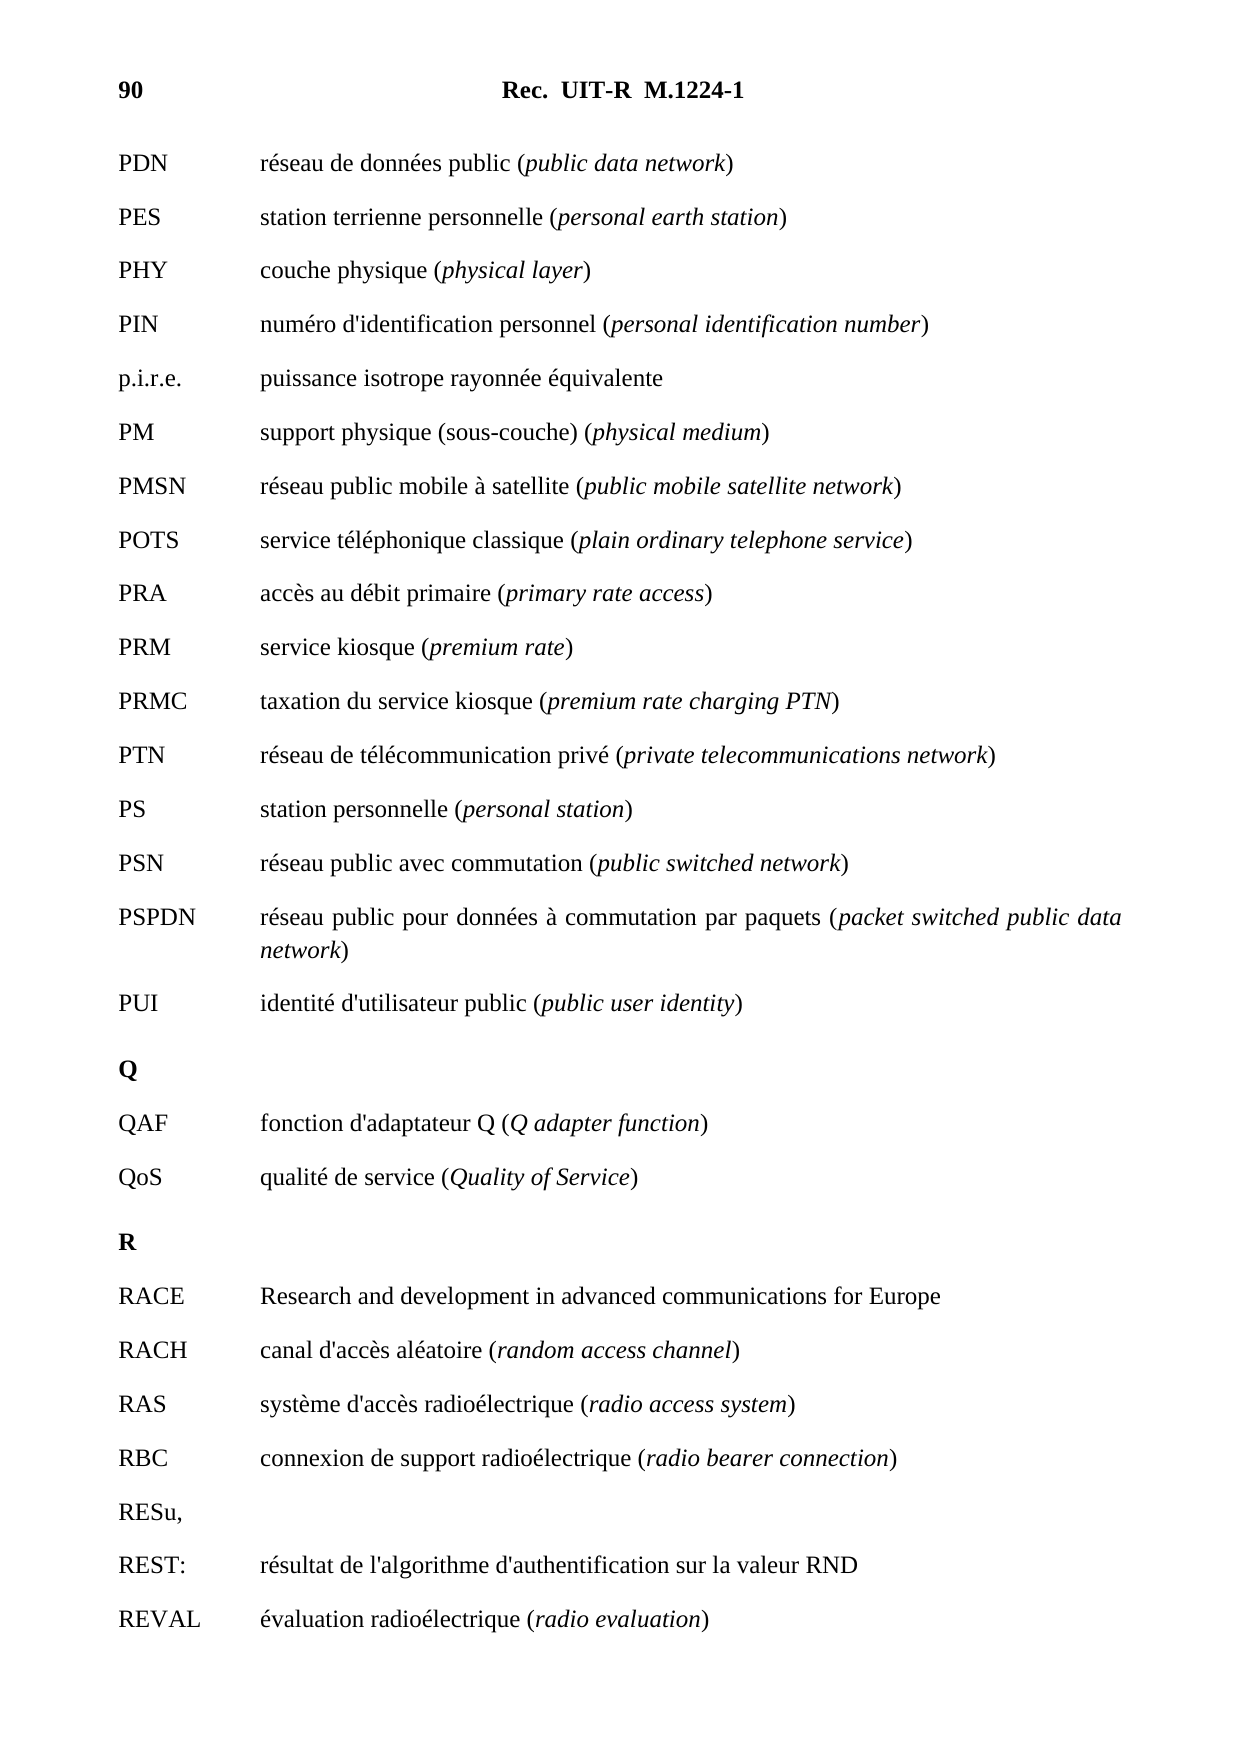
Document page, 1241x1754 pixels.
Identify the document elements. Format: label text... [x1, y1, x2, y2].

text PRA accès au débit primaire (primary rate access) [118, 578, 1122, 607]
text RESu, [118, 1497, 1122, 1526]
text PES station terrienne personnelle (personal earth station) [118, 202, 1122, 230]
text PHY couche physique (physical layer) [118, 255, 1122, 284]
text QAF fonction d'adaptateur Q (Q adapter function) [118, 1108, 1122, 1137]
text PSN réseau public avec commutation (public switched network) [118, 848, 1122, 877]
text QoS qualité de service (Quality of Service) [118, 1162, 1122, 1191]
text PTN réseau de télécommunication privé (private telecommunications network) [118, 740, 1122, 769]
text RAS système d'accès radioélectrique (radio access system) [118, 1389, 1122, 1418]
text PSPDN réseau public pour données à commutation par paquets (packet switched public data network) [118, 902, 1122, 963]
text REST: résultat de l'algorithme d'authentification sur la valeur RND [118, 1551, 1122, 1579]
text RBC connexion de support radioélectrique (radio bearer connection) [118, 1443, 1122, 1472]
text PRMC taxation du service kiosque (premium rate charging PTN) [118, 686, 1122, 715]
text POTS service téléphonique classique (plain ordinary telephone service) [118, 525, 1122, 553]
text REVAL évaluation radioélectrique (radio evaluation) [118, 1604, 1122, 1633]
text PIN numéro d'identification personnel (personal identification number) [118, 309, 1122, 338]
text PMSN réseau public mobile à satellite (public mobile satellite network) [118, 471, 1122, 499]
text PS station personnelle (personal station) [118, 794, 1122, 823]
text PDN réseau de données public (public data network) [118, 148, 1122, 176]
text p.i.r.e. puissance isotrope rayonnée équivalente [118, 363, 1122, 392]
text PM support physique (sous-couche) (physical medium) [118, 417, 1122, 446]
subtitle R [118, 1227, 1122, 1256]
text RACH canal d'accès aléatoire (random access channel) [118, 1335, 1122, 1364]
text RACE Research and development in advanced communications for Europe [118, 1281, 1122, 1310]
text PRM service kiosque (premium rate) [118, 632, 1122, 661]
text PUI identité d'utilisateur public (public user identity) [118, 988, 1122, 1017]
subtitle Q [118, 1054, 1122, 1083]
